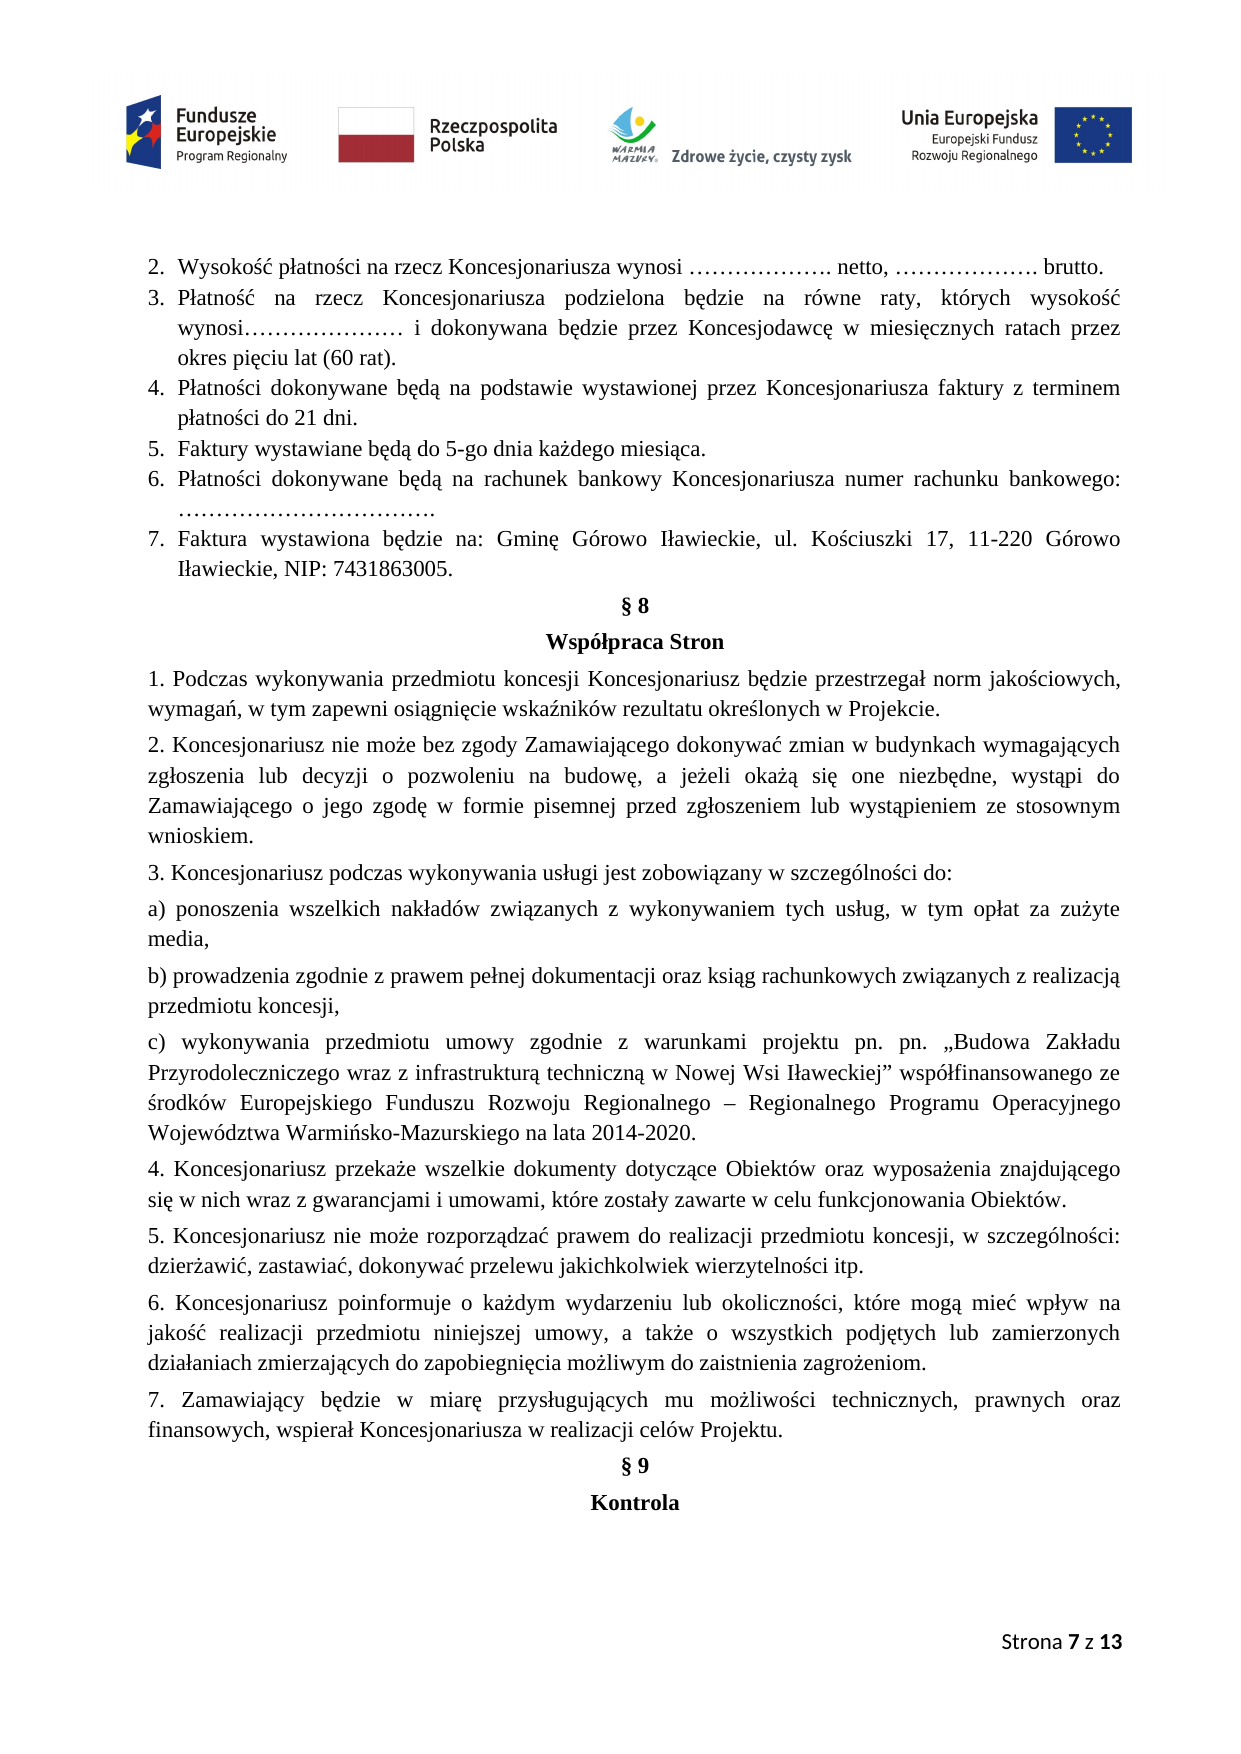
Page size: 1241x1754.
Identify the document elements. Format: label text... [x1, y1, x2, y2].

text 4. Koncesjonariusz przekaże wszelkie dokumenty dotyczące Obiektów oraz wyposażenia znajdującego się w nich wraz z gwarancjami i umowami, które zostały zawarte w celu funkcjonowania Obiektów. [148, 1155, 1122, 1212]
list Faktury wystawiane będą do 5-go dnia każdego miesiąca. [148, 434, 1122, 461]
list Płatności dokonywane będą na rachunek bankowy Koncesjonariusza numer rachunku bankowego: ……………………………. [148, 465, 1122, 521]
list Płatność na rzecz Koncesjonariusza podzielona będzie na równe raty, których wysokość wynosi………………… i dokonywana będzie przez Koncesjodawcę w miesięcznych ratach przez okres pięciu lat (60 rat). [148, 283, 1122, 370]
text 2. Koncesjonariusz nie może bez zgody Zamawiającego dokonywać zmian w budynkach wymagających zgłoszenia lub decyzji o pozwoleniu na budowę, a jeżeli okażą się one niezbędne, wystąpi do Zamawiającego o jego zgodę w formie pisemnej przed zgłoszeniem lub wystąpieniem ze stosownym wnioskiem. [148, 731, 1122, 848]
text Kontrola [148, 1489, 1122, 1515]
picture [88, 73, 1170, 191]
list Faktura wystawiona będzie na: Gminę Górowo Iławieckie, ul. Kościuszki 17, 11-220 Górowo Iławieckie, NIP: 7431863005. [148, 525, 1122, 582]
text 7. Zamawiający będzie w miarę przysługujących mu możliwości technicznych, prawnych oraz finansowych, wspierał Koncesjonariusza w realizacji celów Projektu. [148, 1386, 1122, 1442]
text Współpraca Stron [148, 628, 1122, 655]
text 3. Koncesjonariusz podczas wykonywania usługi jest zobowiązany w szczególności do: [148, 858, 1122, 885]
text § 8 [148, 592, 1122, 618]
text 6. Koncesjonariusz poinformuje o każdym wydarzeniu lub okoliczności, które mogą mieć wpływ na jakość realizacji przedmiotu niniejszej umowy, a także o wszystkich podjętych lub zamierzonych działaniach zmierzających do zapobiegnięcia możliwym do zaistnienia zagrożeniom. [148, 1289, 1122, 1376]
list Wysokość płatności na rzecz Koncesjonariusza wynosi ………………. netto, ………………. brutto. [148, 253, 1122, 280]
text b) prowadzenia zgodnie z prawem pełnej dokumentacji oraz ksiąg rachunkowych związanych z realizacją przedmiotu koncesji, [148, 962, 1122, 1018]
text § 9 [148, 1452, 1122, 1479]
text 5. Koncesjonariusz nie może rozporządzać prawem do realizacji przedmiotu koncesji, w szczególności: dzierżawić, zastawiać, dokonywać przelewu jakichkolwiek wierzytelności itp. [148, 1222, 1122, 1279]
text 1. Podczas wykonywania przedmiotu koncesji Koncesjonariusz będzie przestrzegał norm jakościowych, wymagań, w tym zapewni osiągnięcie wskaźników rezultatu określonych w Projekcie. [148, 665, 1122, 721]
text a) ponoszenia wszelkich nakładów związanych z wykonywaniem tych usług, w tym opłat za zużyte media, [148, 895, 1122, 952]
text c) wykonywania przedmiotu umowy zgodnie z warunkami projektu pn. pn. „Budowa Zakładu Przyrodoleczniczego wraz z infrastrukturą techniczną w Nowej Wsi Iławeckiej” współfinansowanego ze środków Europejskiego Funduszu Rozwoju Regionalnego – Regionalnego Programu Operacyjnego Województwa Warmińsko-Mazurskiego na lata 2014-2020. [148, 1028, 1122, 1145]
list Płatności dokonywane będą na podstawie wystawionej przez Koncesjonariusza faktury z terminem płatności do 21 dni. [148, 374, 1122, 431]
